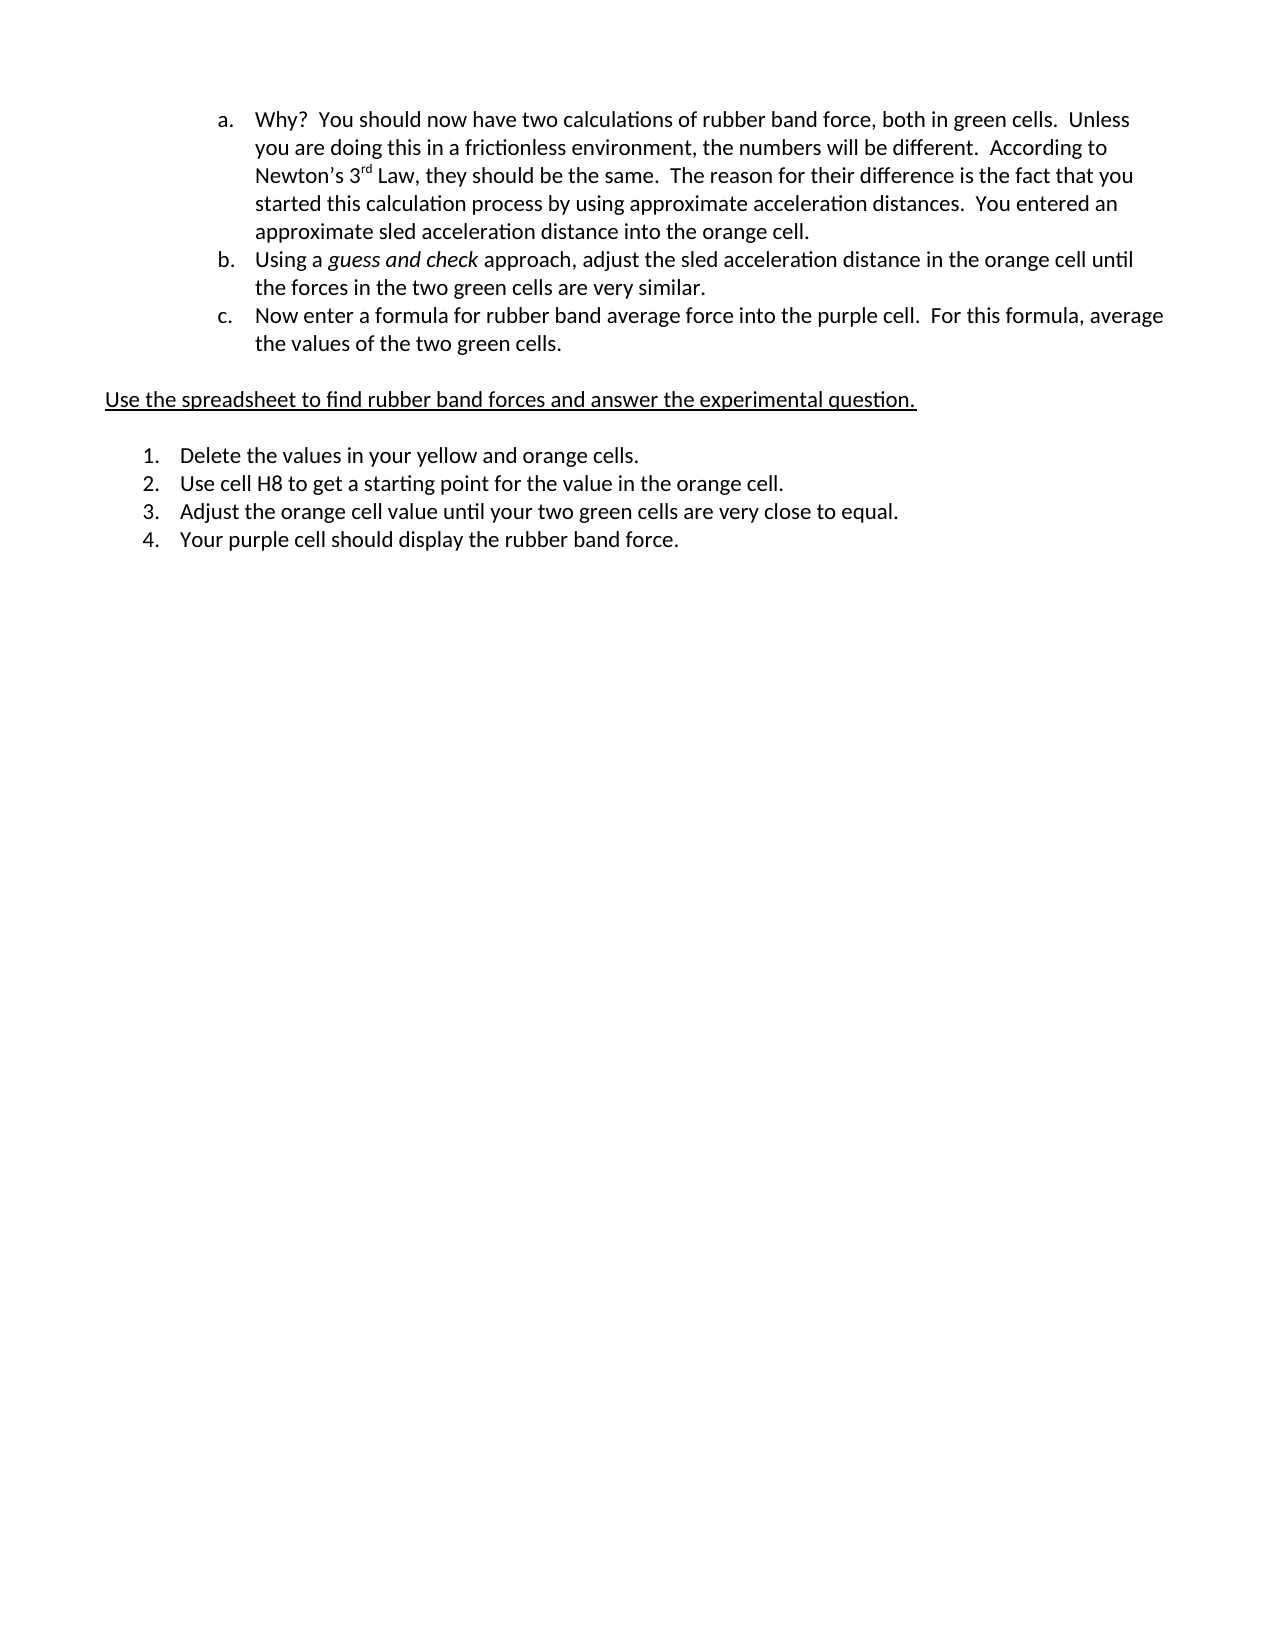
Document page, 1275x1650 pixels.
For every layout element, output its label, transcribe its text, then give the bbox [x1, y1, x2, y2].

list Adjust the orange cell value until your two green cells are very close to equal. [142, 497, 1170, 525]
list Using a guess and check approach, adjust the sled acceleration distance in the orange cell until the forces in the two green cells are very similar. [217, 245, 1170, 301]
text Use the spreadsheet to find rubber band forces and answer the experimental question. [105, 385, 1170, 413]
list Now enter a formula for rubber band average force into the purple cell. For this formula, average the values of the two green cells. [217, 301, 1170, 357]
list Use cell H8 to get a starting point for the value in the orange cell. [142, 469, 1170, 497]
list Delete the values in your yellow and orange cells. [142, 441, 1170, 469]
list Why? You should now have two calculations of rubber band force, both in green cells. Unless you are doing this in a frictionless environment, the numbers will be different. According to Newton’s 3rd Law, they should be the same. The reason for their difference is the fact that you started this calculation process by using approximate acceleration distances. You entered an approximate sled acceleration distance into the orange cell. [217, 105, 1170, 245]
list Your purple cell should display the rubber band force. [142, 525, 1170, 553]
